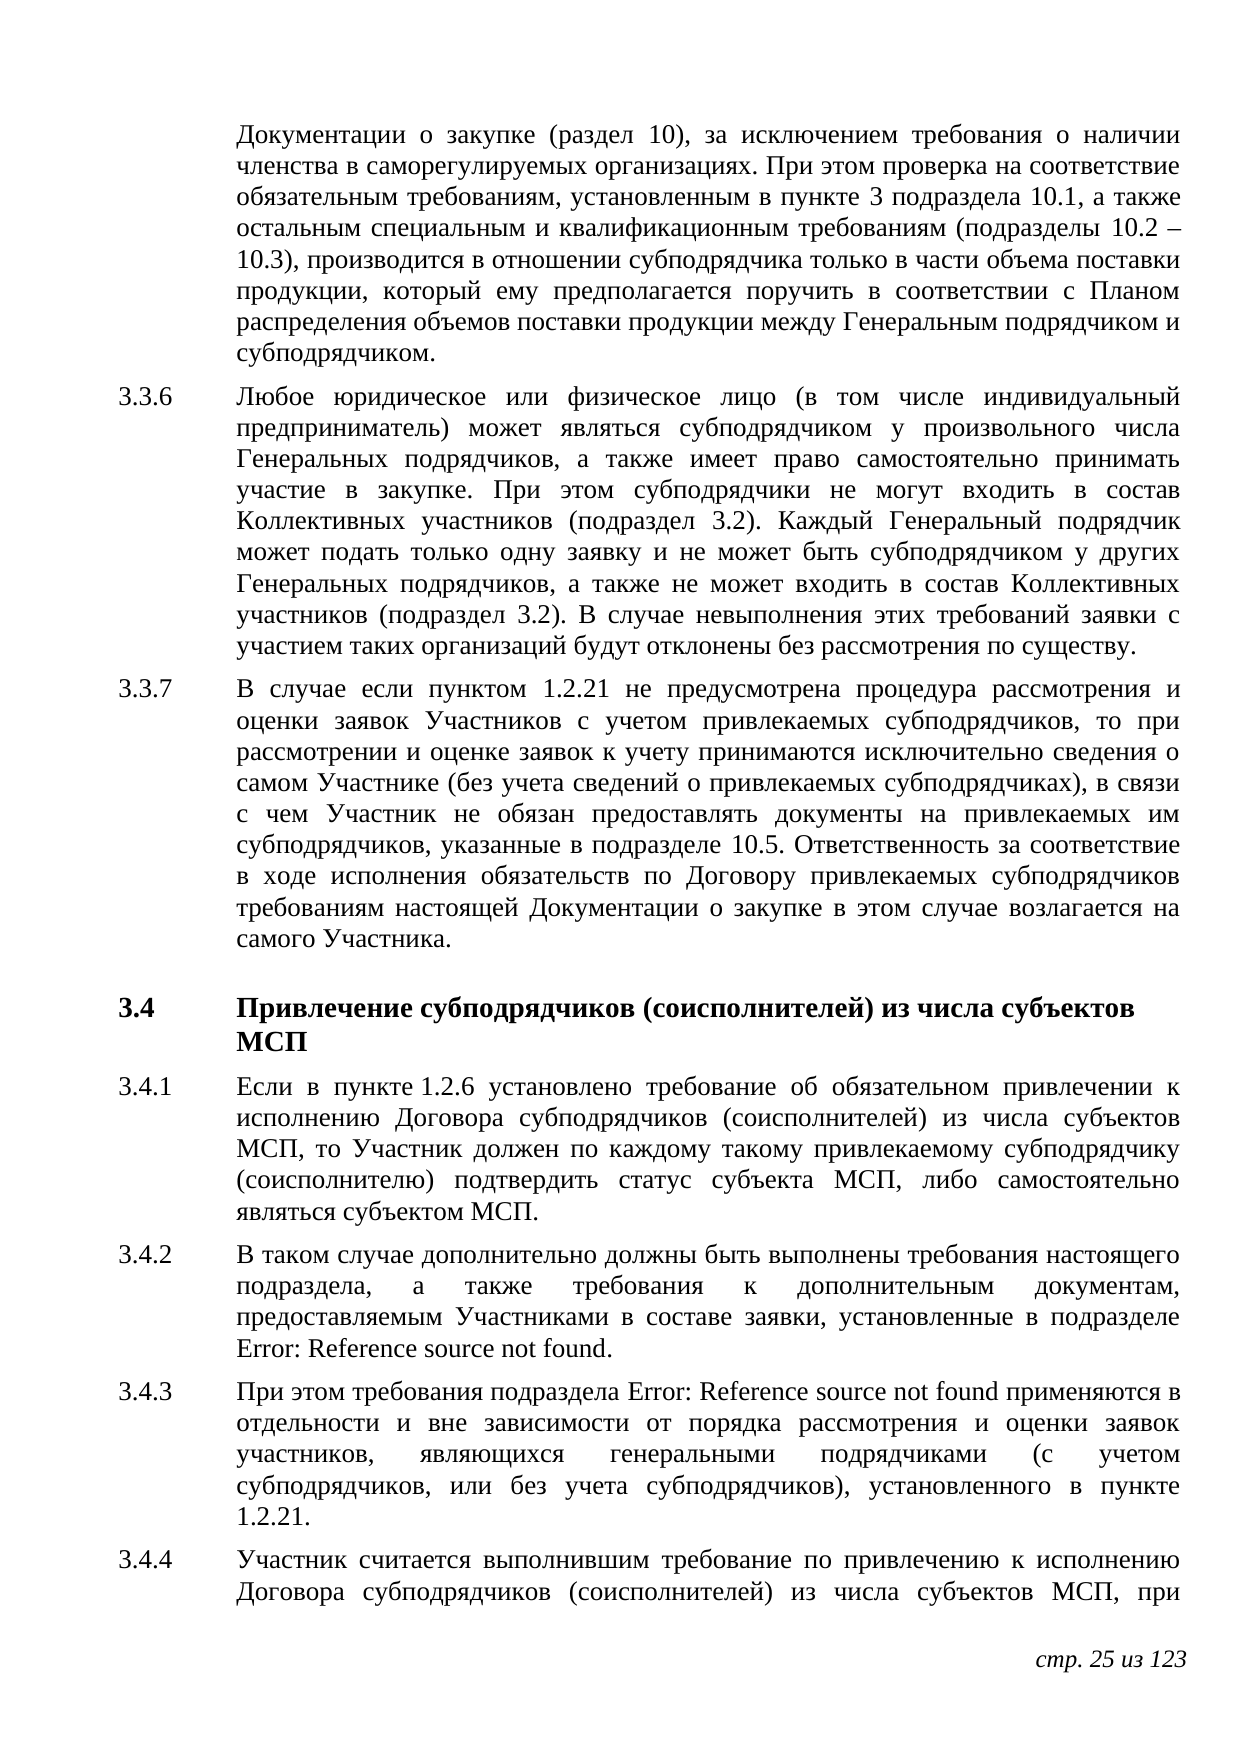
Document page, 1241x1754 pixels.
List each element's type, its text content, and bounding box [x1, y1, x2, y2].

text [118, 1543, 1181, 1606]
text Если в пункте 1.2.6 установлено требование об обязательном привлечении к исполнению Договора субподрядчиков (соисполнителей) из числа субъектов МСП, то Участник должен по каждому такому привлекаемому субподрядчику (соисполнителю) подтвердить статус субъекта МСП, либо самостоятельно являться субъектом МСП. [118, 1070, 1181, 1226]
text Любое юридическое или физическое лицо (в том числе индивидуальный предприниматель) может являться субподрядчиком у произвольного числа Генеральных подрядчиков, а также имеет право самостоятельно принимать участие в закупке. При этом субподрядчики не могут входить в состав Коллективных участников (подраздел 3.2). Каждый Генеральный подрядчик может подать только одну заявку и не может быть субподрядчиком у других Генеральных подрядчиков, а также не может входить в состав Коллективных участников (подраздел 3.2). В случае невыполнения этих требований заявки с участием таких организаций будут отклонены без рассмотрения по существу. [118, 380, 1181, 660]
text В случае если пунктом 1.2.21 не предусмотрена процедура рассмотрения и оценки заявок Участников с учетом привлекаемых субподрядчиков, то при рассмотрении и оценке заявок к учету принимаются исключительно сведения о самом Участнике (без учета сведений о привлекаемых субподрядчиках), в связи с чем Участник не обязан предоставлять документы на привлекаемых им субподрядчиков, указанные в подразделе 10.5. Ответственность за соответствие в ходе исполнения обязательств по Договору привлекаемых субподрядчиков требованиям настоящей Документации о закупке в этом случае возлагается на самого Участника. [118, 673, 1181, 953]
subtitle Привлечение субподрядчиков (соисполнителей) из числа субъектов МСП [118, 990, 1181, 1057]
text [118, 118, 1181, 367]
text В таком случае дополнительно должны быть выполнены требования настоящего подраздела, а также требования к дополнительным документам, предоставляемым Участниками в составе заявки, установленные в подразделе 10.6. [118, 1238, 1181, 1363]
text При этом требования подраздела 10.6 применяются в отдельности и вне зависимости от порядка рассмотрения и оценки заявок участников, являющихся генеральными подрядчиками (с учетом субподрядчиков, или без учета субподрядчиков), установленного в пункте 1.2.21. [118, 1375, 1181, 1531]
